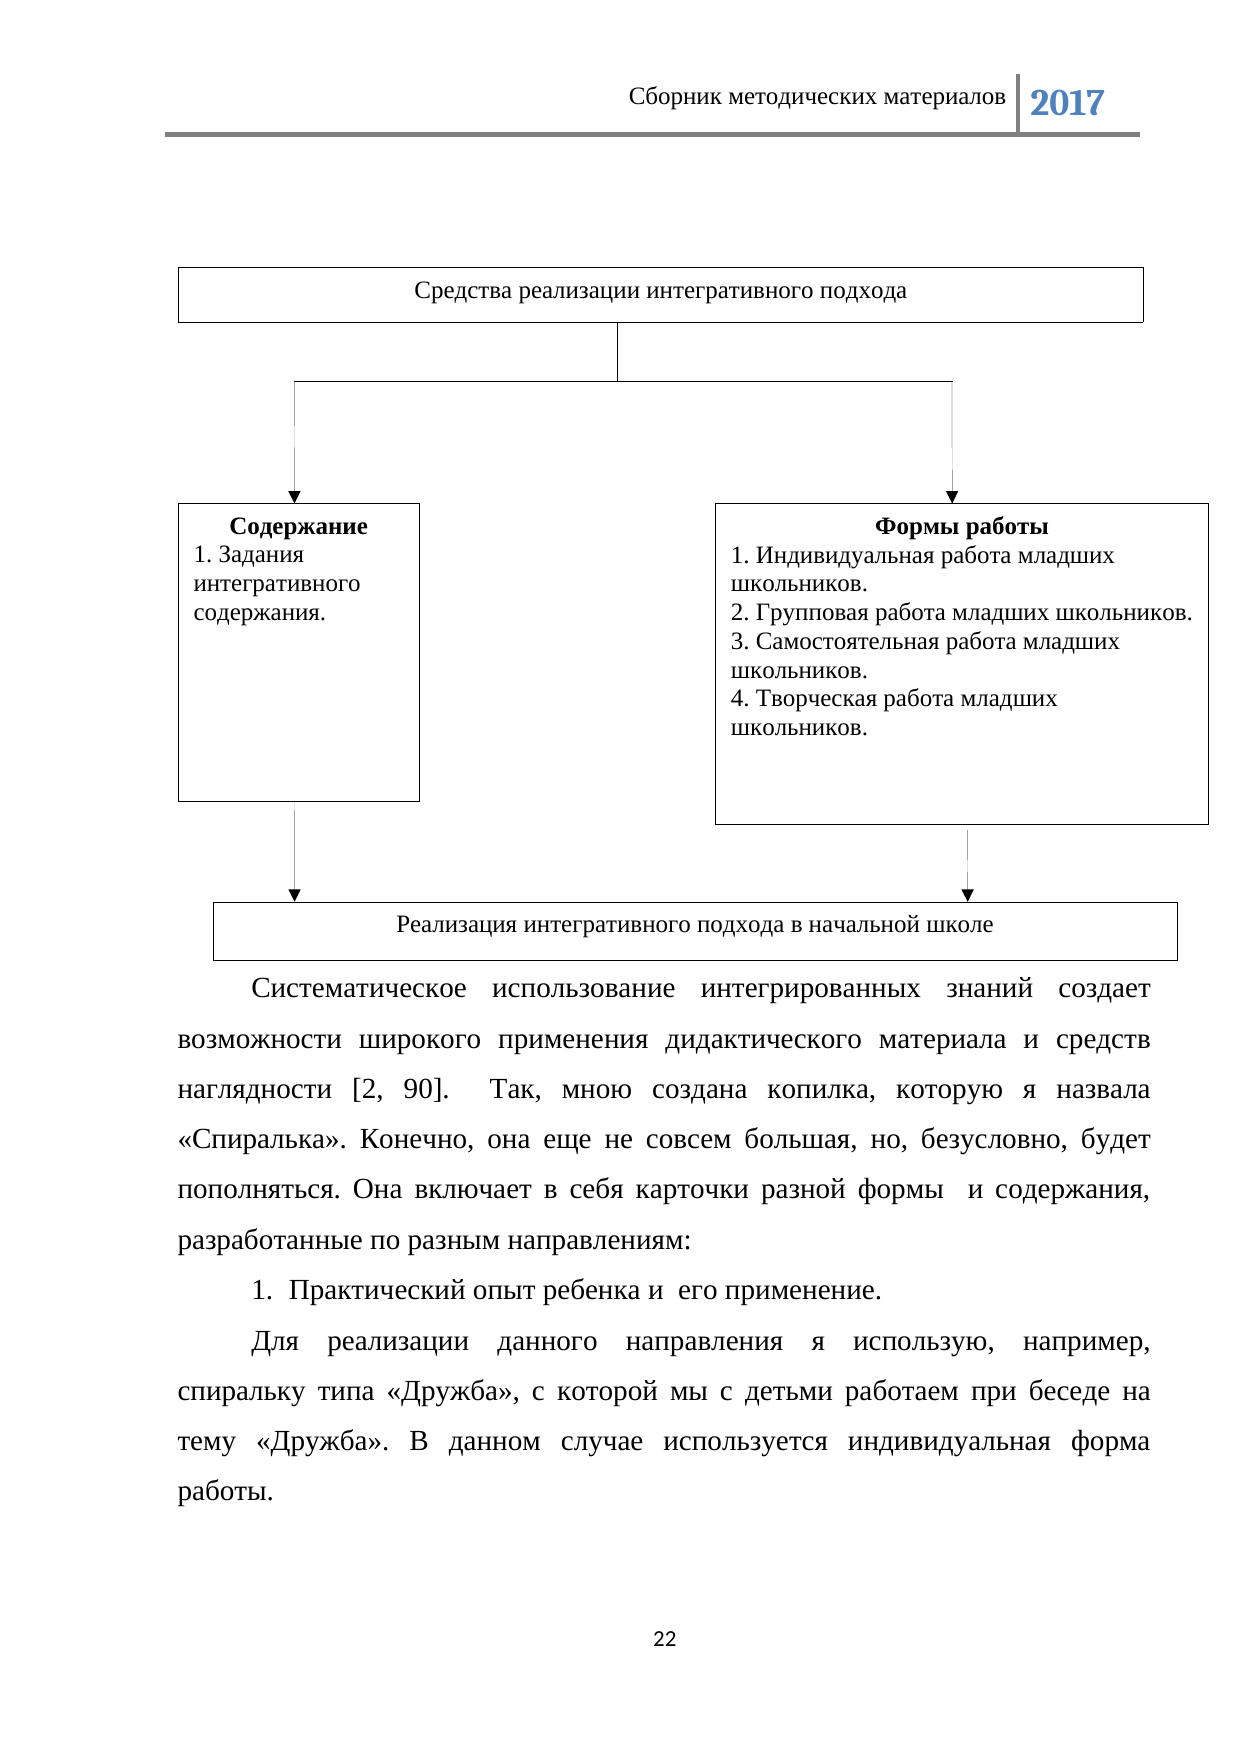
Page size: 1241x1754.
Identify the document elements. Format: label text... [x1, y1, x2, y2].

text Для реализации данного направления я использую, например, спиральку типа «Дружба», с которой мы с детьми работаем при беседе на тему «Дружба». В данном случае используется индивидуальная форма работы. [177, 1323, 1152, 1507]
list Практический опыт ребенка и его применение. [251, 1272, 1152, 1306]
text Систематическое использование интегрированных знаний создает возможности широкого применения дидактического материала и средств наглядности [2, 90]. Так, мною создана копилка, которую я назвала «Спиралька». Конечно, она еще не совсем большая, но, безусловно, будет пополняться. Она включает в себя карточки разной формы и содержания, разработанные по разным направлениям: [177, 970, 1152, 1256]
